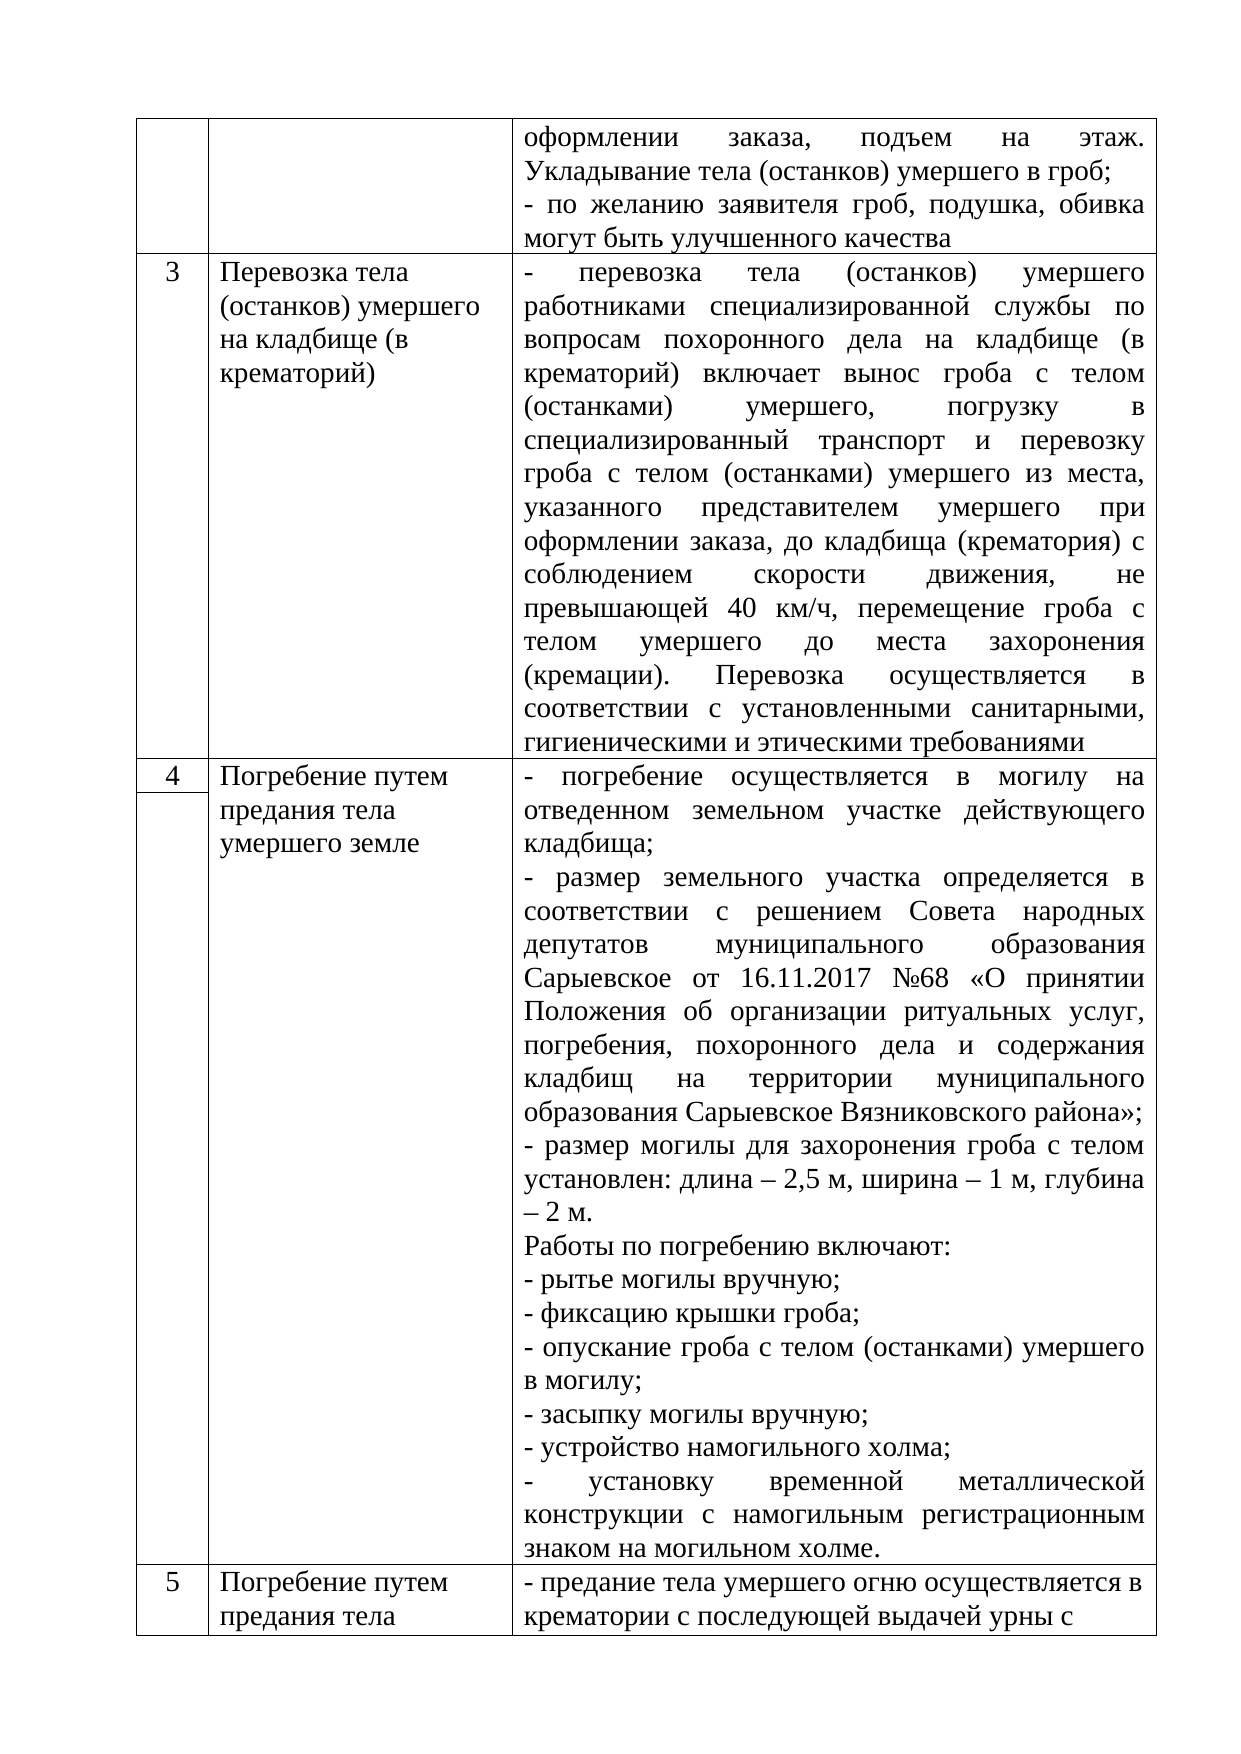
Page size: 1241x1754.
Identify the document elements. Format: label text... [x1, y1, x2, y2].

table_cell 2 [137, 119, 208, 253]
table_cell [513, 119, 1156, 253]
table_cell 5 [137, 1565, 208, 1635]
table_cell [209, 119, 512, 253]
table_cell [137, 793, 208, 1563]
table_cell Погребение путем предания тела умершего земле [209, 759, 512, 1563]
table_cell 4 [137, 759, 208, 792]
table_cell - перевозка тела (останков) умершего работниками специализированной службы по вопросам похоронного дела на кладбище (в крематорий) включает вынос гроба с телом (останками) умершего, погрузку в специализированный транспорт и перевозку гроба с телом (останками) умершего из места, указанного представителем умершего при оформлении заказа, до кладбища (крематория) с соблюдением скорости движения, не превышающей 40 км/ч, перемещение гроба с телом умершего до места захоронения (кремации). Перевозка осуществляется в соответствии с установленными санитарными, гигиеническими и этическими требованиями [513, 254, 1156, 757]
table_cell Перевозка тела (останков) умершего на кладбище (в крематорий) [209, 254, 512, 757]
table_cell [209, 1565, 512, 1635]
table_cell 3 [137, 254, 208, 757]
table_cell - погребение осуществляется в могилу на отведенном земельном участке действующего кладбища; - размер земельного участка определяется в соответствии с решением Совета народных депутатов муниципального образования Сарыевское от 16.11.2017 №68 «О принятии Положения об организации ритуальных услуг, погребения, похоронного дела и содержания кладбищ на территории муниципального образования Сарыевское Вязниковского района»; - размер могилы для захоронения гроба с телом установлен: длина – 2,5 м, ширина – 1 м, глубина – 2 м. Работы по погребению включают: - рытье могилы вручную; - фиксацию крышки гроба; - опускание гроба с телом (останками) умершего в могилу; - засыпку могилы вручную; - устройство намогильного холма; - установку временной металлической конструкции с намогильным регистрационным знаком на могильном холме. [513, 759, 1156, 1563]
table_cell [513, 1565, 1156, 1635]
